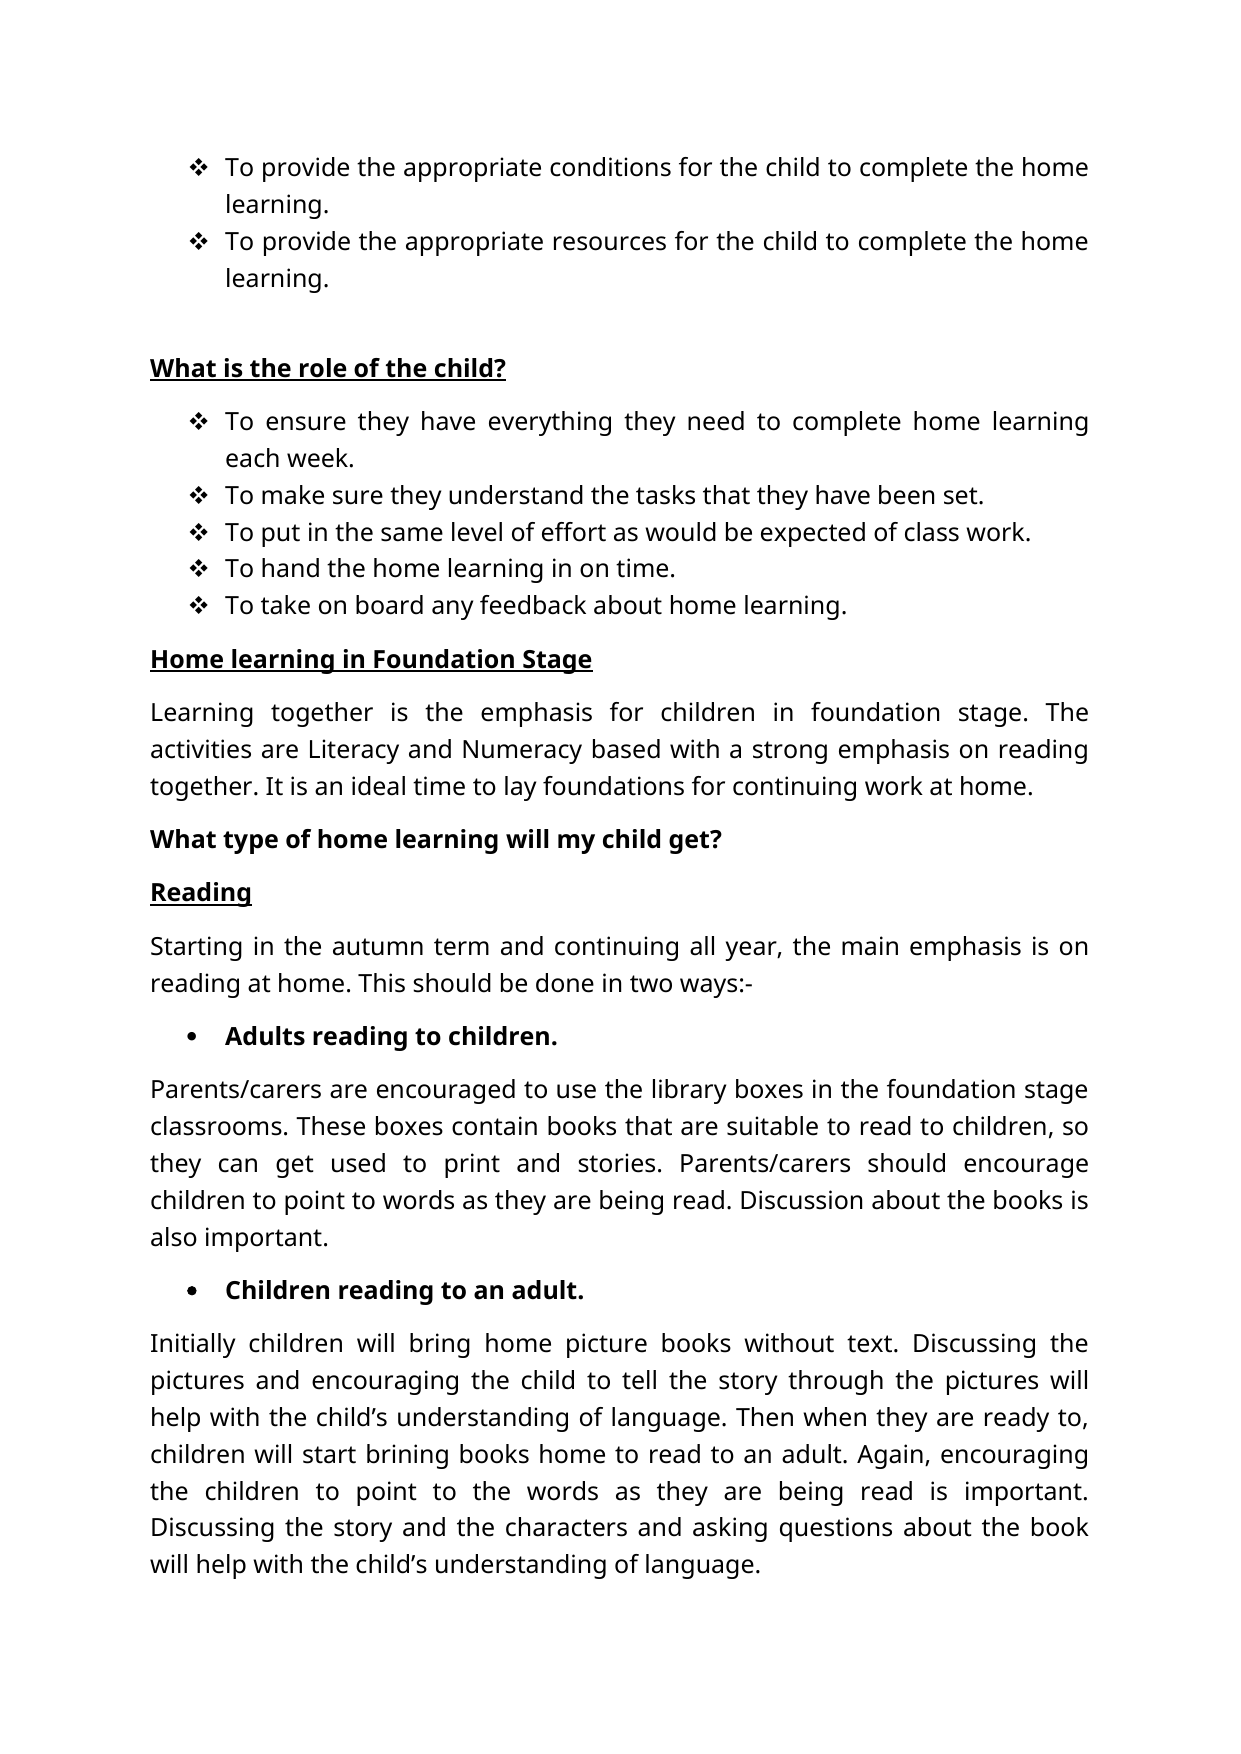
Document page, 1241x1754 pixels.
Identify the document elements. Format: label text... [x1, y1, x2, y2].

list To provide the appropriate resources for the child to complete the home learning. [187, 223, 1090, 294]
list To provide the appropriate conditions for the child to complete the home learning. [187, 150, 1090, 221]
list To make sure they understand the tasks that they have been set. [187, 477, 1090, 512]
text Initially children will bring home picture books without text. Discussing the pictures and encouraging the child to tell the story through the pictures will help with the child’s understanding of language. Then when they are ready to, children will start brining books home to read to an adult. Again, encouraging the children to point to the words as they are being read is important. Discussing the story and the characters and asking questions about the book will help with the child’s understanding of language. [150, 1326, 1090, 1581]
text Learning together is the emphasis for children in foundation stage. The activities are Literacy and Numeracy based with a strong emphasis on reading together. It is an ideal time to lay foundations for continuing work at home. [150, 695, 1090, 802]
text Reading [150, 875, 1090, 909]
list To put in the same level of effort as would be expected of class work. [187, 514, 1090, 548]
list To take on board any feedback about home learning. [187, 588, 1090, 622]
list Adults reading to children. [187, 1019, 1090, 1053]
text Home learning in Foundation Stage [150, 641, 1090, 675]
text What type of home learning will my child get? [150, 822, 1090, 856]
text Starting in the autumn term and continuing all year, the main emphasis is on reading at home. This should be done in two ways:- [150, 928, 1090, 999]
text Parents/carers are encouraged to use the library boxes in the foundation stage classrooms. These boxes contain books that are suitable to read to children, so they can get used to print and stories. Parents/carers should encourage children to point to words as they are being read. Discussion about the books is also important. [150, 1072, 1090, 1253]
list Children reading to an adult. [187, 1273, 1090, 1307]
list To ensure they have everything they need to complete home learning each week. [187, 404, 1090, 475]
list To hand the home learning in on time. [187, 551, 1090, 585]
text What is the role of the child? [150, 351, 1090, 384]
